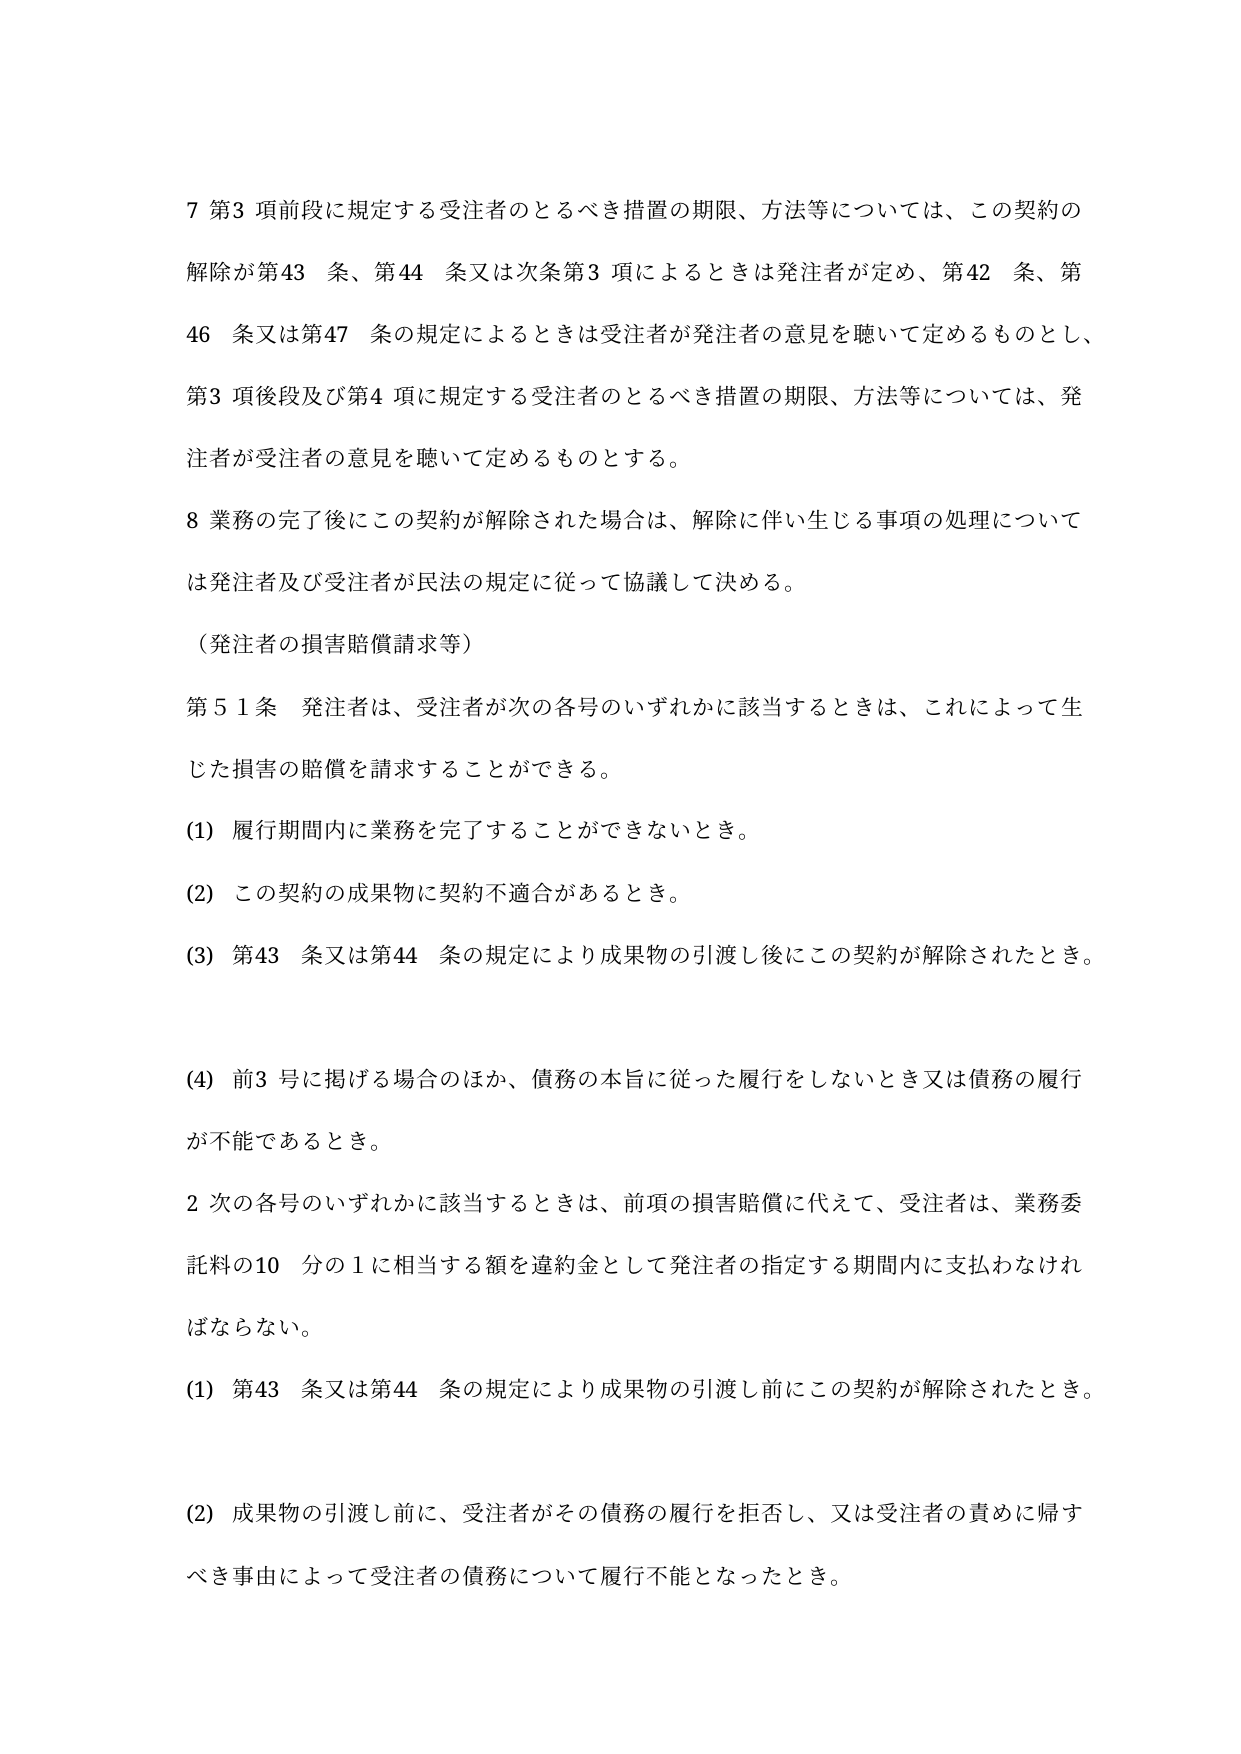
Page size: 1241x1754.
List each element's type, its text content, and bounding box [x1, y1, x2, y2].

text 第５１条 発注者は、受注者が次の各号のいずれかに該当するときは、これによって生じた損害の賠償を請求することができる。 [186, 674, 1084, 798]
text 8 業務の完了後にこの契約が解除された場合は、解除に伴い生じる事項の処理については発注者及び受注者が民法の規定に従って協議して決める。 [186, 488, 1084, 612]
text 2 次の各号のいずれかに該当するときは、前項の損害賠償に代えて、受注者は、業務委託料の10分の１に相当する額を違約金として発注者の指定する期間内に支払わなければならない。 [186, 1171, 1084, 1357]
text (4) 前3号に掲げる場合のほか、債務の本旨に従った履行をしないとき又は債務の履行が不能であるとき。 [186, 1047, 1084, 1171]
text (1) 履行期間内に業務を完了することができないとき。 [186, 798, 1084, 861]
text （発注者の損害賠償請求等） [186, 612, 1084, 674]
text (3) 第43条又は第44条の規定により成果物の引渡し後にこの契約が解除されたとき。 [186, 923, 1084, 1047]
text (2) この契約の成果物に契約不適合があるとき。 [186, 861, 1084, 923]
text 7 第3項前段に規定する受注者のとるべき措置の期限、方法等については、この契約の解除が第43条、第44条又は次条第3項によるときは発注者が定め、第42条、第46条又は第47条の規定によるときは受注者が発注者の意見を聴いて定めるものとし、第3項後段及び第4項に規定する受注者のとるべき措置の期限、方法等については、発注者が受注者の意見を聴いて定めるものとする。 [186, 178, 1084, 488]
text (1) 第43条又は第44条の規定により成果物の引渡し前にこの契約が解除されたとき。 [186, 1357, 1084, 1481]
text (2) 成果物の引渡し前に、受注者がその債務の履行を拒否し、又は受注者の責めに帰すべき事由によって受注者の債務について履行不能となったとき。 [186, 1481, 1084, 1606]
